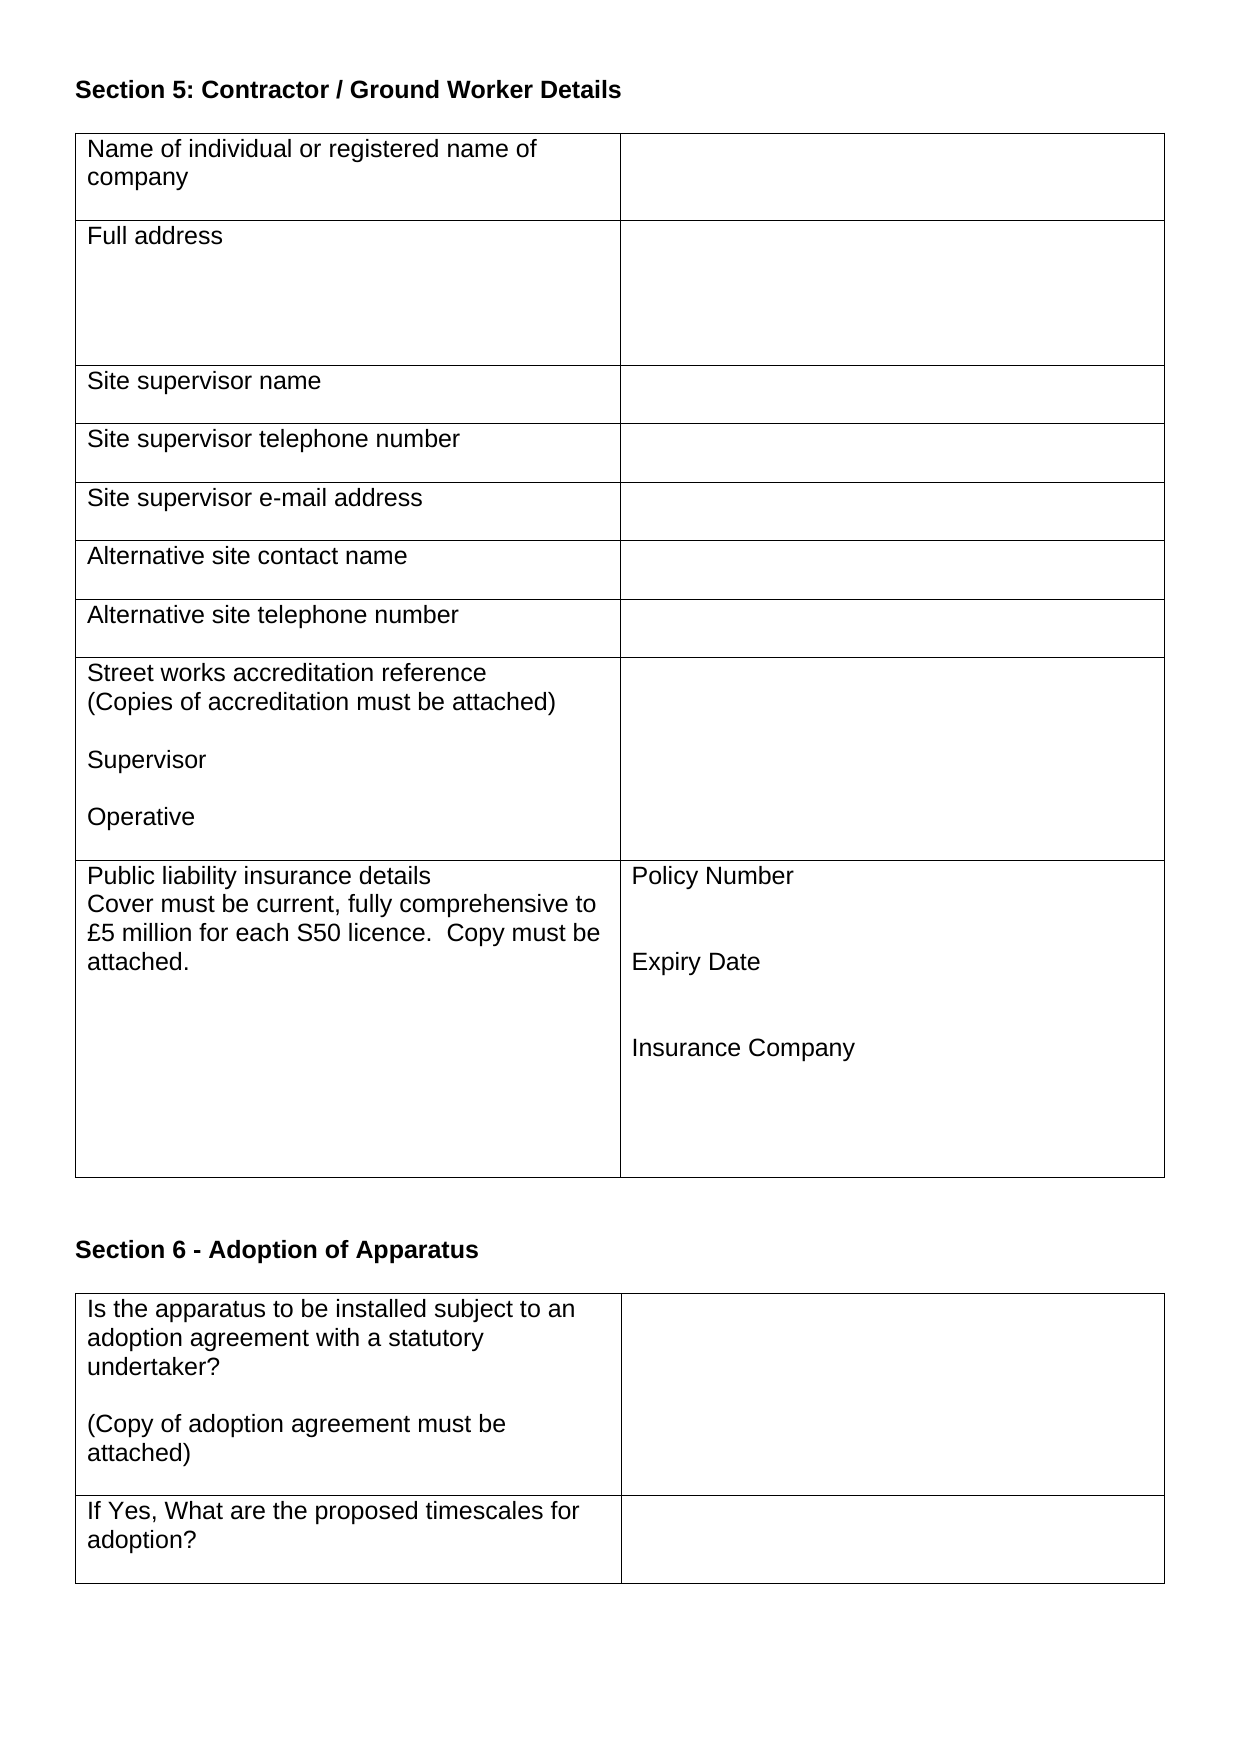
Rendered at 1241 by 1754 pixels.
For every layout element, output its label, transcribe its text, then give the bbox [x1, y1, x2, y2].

table_cell Full address [76, 221, 620, 364]
table_cell Site supervisor name [76, 366, 620, 423]
text Section 6 - Adoption of Apparatus [75, 1235, 1165, 1264]
table_cell [621, 658, 1164, 859]
table_cell [621, 600, 1164, 657]
table_cell [621, 541, 1164, 599]
table_cell Site supervisor telephone number [76, 424, 620, 482]
table_header [621, 134, 1164, 220]
table_cell Alternative site contact name [76, 541, 620, 599]
table_cell Public liability insurance details Cover must be current, fully comprehensive to £5 million for each S50 licence. Copy must be attached. [76, 861, 620, 1177]
table_cell Site supervisor e-mail address [76, 483, 620, 540]
table_cell [621, 366, 1164, 423]
table_cell Street works accreditation reference (Copies of accreditation must be attached) Supervisor Operative [76, 658, 620, 859]
table_cell [622, 1496, 1164, 1582]
text Section 5: Contractor / Ground Worker Details [75, 75, 1165, 104]
table_cell Policy Number Expiry Date Insurance Company [621, 861, 1164, 1177]
table_cell [621, 483, 1164, 540]
table_cell If Yes, What are the proposed timescales for adoption? [76, 1496, 621, 1582]
table_cell [621, 221, 1164, 364]
table_header [622, 1294, 1164, 1495]
table_header Is the apparatus to be installed subject to an adoption agreement with a statutory undertaker? (Copy of adoption agreement must be attached) [76, 1294, 621, 1495]
table_header Name of individual or registered name of company [76, 134, 620, 220]
table_cell [621, 424, 1164, 482]
table_cell Alternative site telephone number [76, 600, 620, 657]
